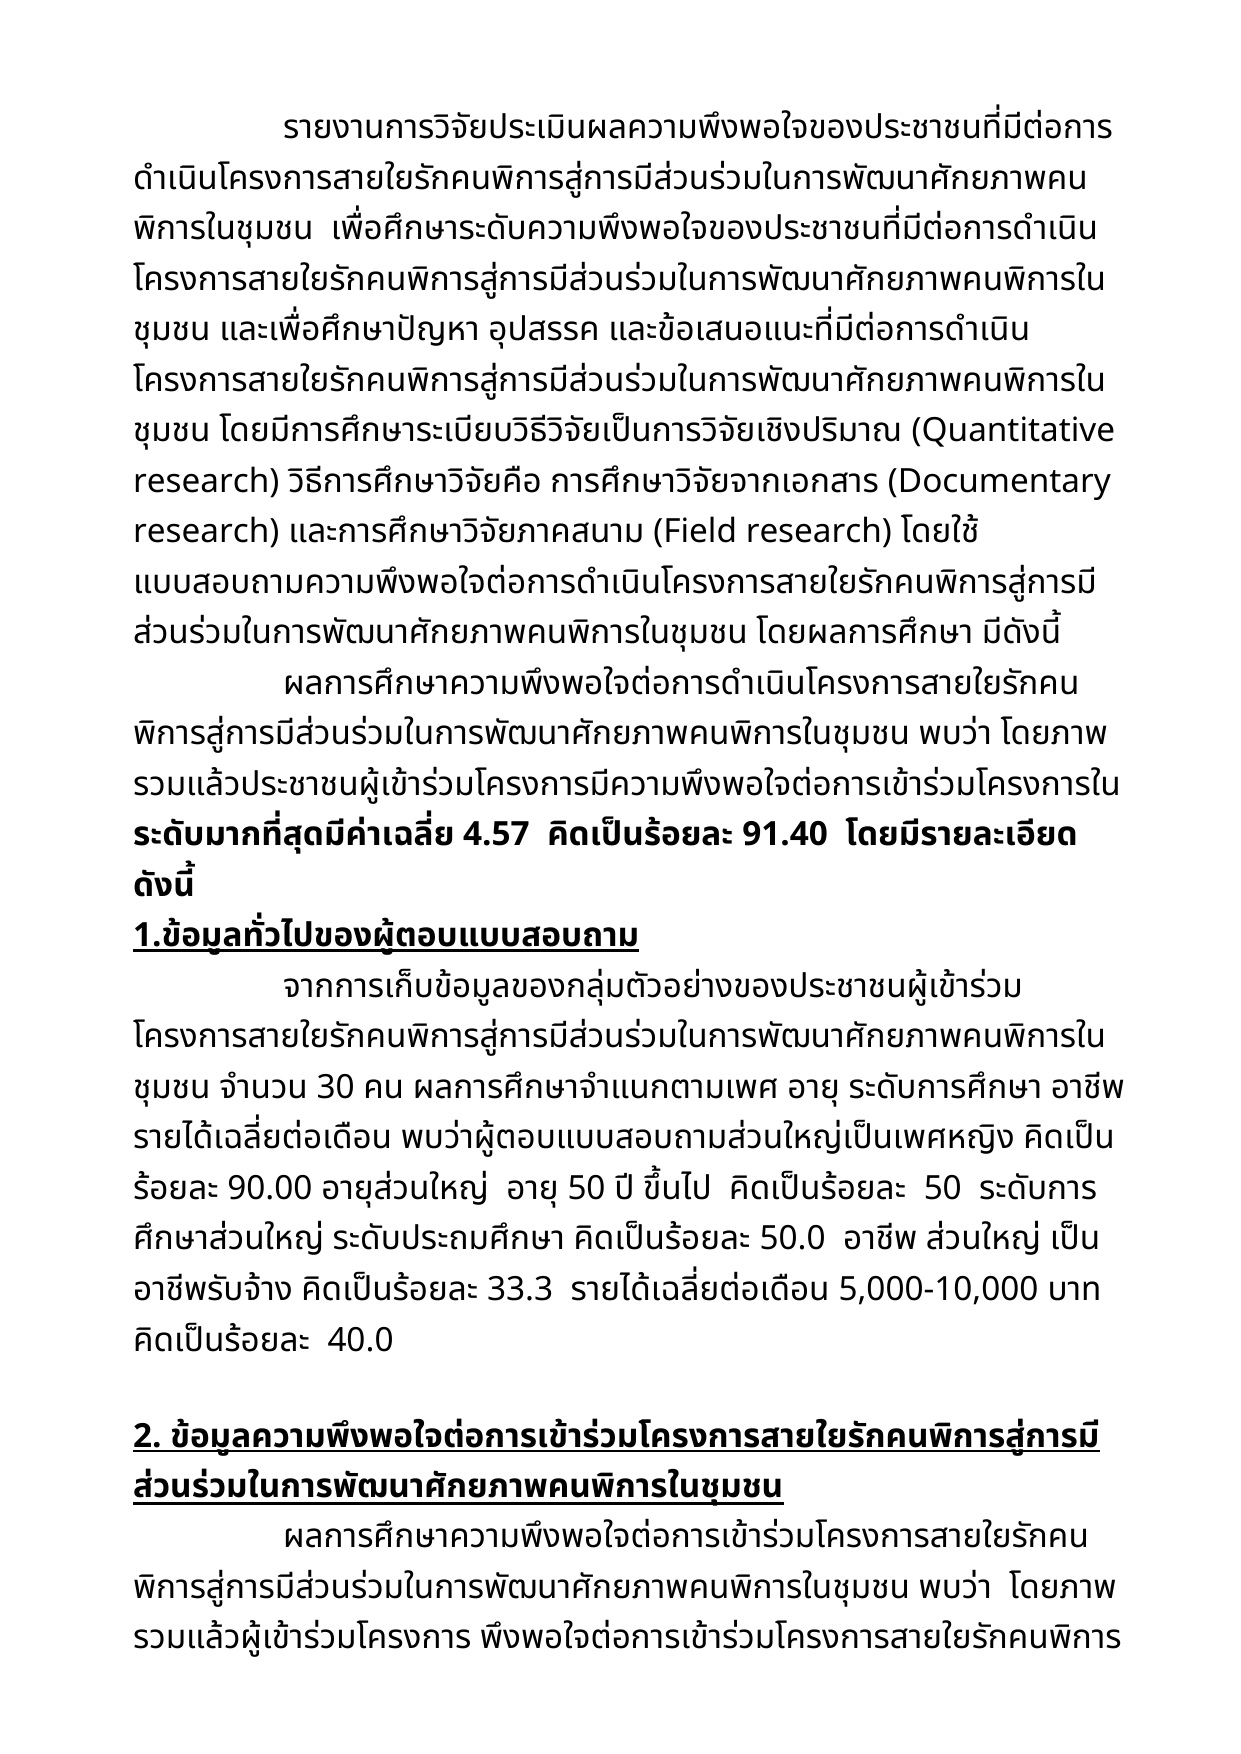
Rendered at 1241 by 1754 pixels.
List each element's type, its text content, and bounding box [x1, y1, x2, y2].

text 2. ข้อมูลความพึงพอใจต่อการเข้าร่วมโครงการสายใยรักคนพิการสู่การมีส่วนร่วมในการพัฒนาศักยภาพคนพิการในชุมชน [133, 1411, 1137, 1512]
text 1.ข้อมูลทั่วไปของผู้ตอบแบบสอบถาม [133, 911, 1137, 962]
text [133, 1512, 1137, 1664]
text รายงานการวิจัยประเมินผลความพึงพอใจของประชาชนที่มีต่อการดำเนินโครงการสายใยรักคนพิการสู่การมีส่วนร่วมในการพัฒนาศักยภาพคนพิการในชุมชน เพื่อศึกษาระดับความพึงพอใจของประชาชนที่มีต่อการดำเนินโครงการสายใยรักคนพิการสู่การมีส่วนร่วมในการพัฒนาศักยภาพคนพิการในชุมชน และเพื่อศึกษาปัญหา อุปสรรค และข้อเสนอแนะที่มีต่อการดำเนินโครงการสายใยรักคนพิการสู่การมีส่วนร่วมในการพัฒนาศักยภาพคนพิการในชุมชน โดยมีการศึกษาระเบียบวิธีวิจัยเป็นการวิจัยเชิงปริมาณ (Quantitative research) วิธีการศึกษาวิจัยคือ การศึกษาวิจัยจากเอกสาร (Documentary research) และการศึกษาวิจัยภาคสนาม (Field research) โดยใช้แบบสอบถามความพึงพอใจต่อการดำเนินโครงการสายใยรักคนพิการสู่การมีส่วนร่วมในการพัฒนาศักยภาพคนพิการในชุมชน โดยผลการศึกษา มีดังนี้ [133, 103, 1137, 659]
text จากการเก็บข้อมูลของกลุ่มตัวอย่างของประชาชนผู้เข้าร่วมโครงการสายใยรักคนพิการสู่การมีส่วนร่วมในการพัฒนาศักยภาพคนพิการในชุมชน จำนวน 30 คน ผลการศึกษาจำแนกตามเพศ อายุ ระดับการศึกษา อาชีพ รายได้เฉลี่ยต่อเดือน พบว่าผู้ตอบแบบสอบถามส่วนใหญ่เป็นเพศหญิง คิดเป็นร้อยละ 90.00 อายุส่วนใหญ่ อายุ 50 ปี ขึ้นไป คิดเป็นร้อยละ 50 ระดับการศึกษาส่วนใหญ่ ระดับประถมศึกษา คิดเป็นร้อยละ 50.0 อาชีพ ส่วนใหญ่ เป็นอาชีพรับจ้าง คิดเป็นร้อยละ 33.3 รายได้เฉลี่ยต่อเดือน 5,000-10,000 บาท คิดเป็นร้อยละ 40.0 [133, 962, 1137, 1366]
text ผลการศึกษาความพึงพอใจต่อการดำเนินโครงการสายใยรักคนพิการสู่การมีส่วนร่วมในการพัฒนาศักยภาพคนพิการในชุมชน พบว่า โดยภาพรวมแล้วประชาชนผู้เข้าร่วมโครงการมีความพึงพอใจต่อการเข้าร่วมโครงการในระดับมากที่สุดมีค่าเฉลี่ย 4.57 คิดเป็นร้อยละ 91.40 โดยมีรายละเอียด ดังนี้ [133, 659, 1137, 911]
